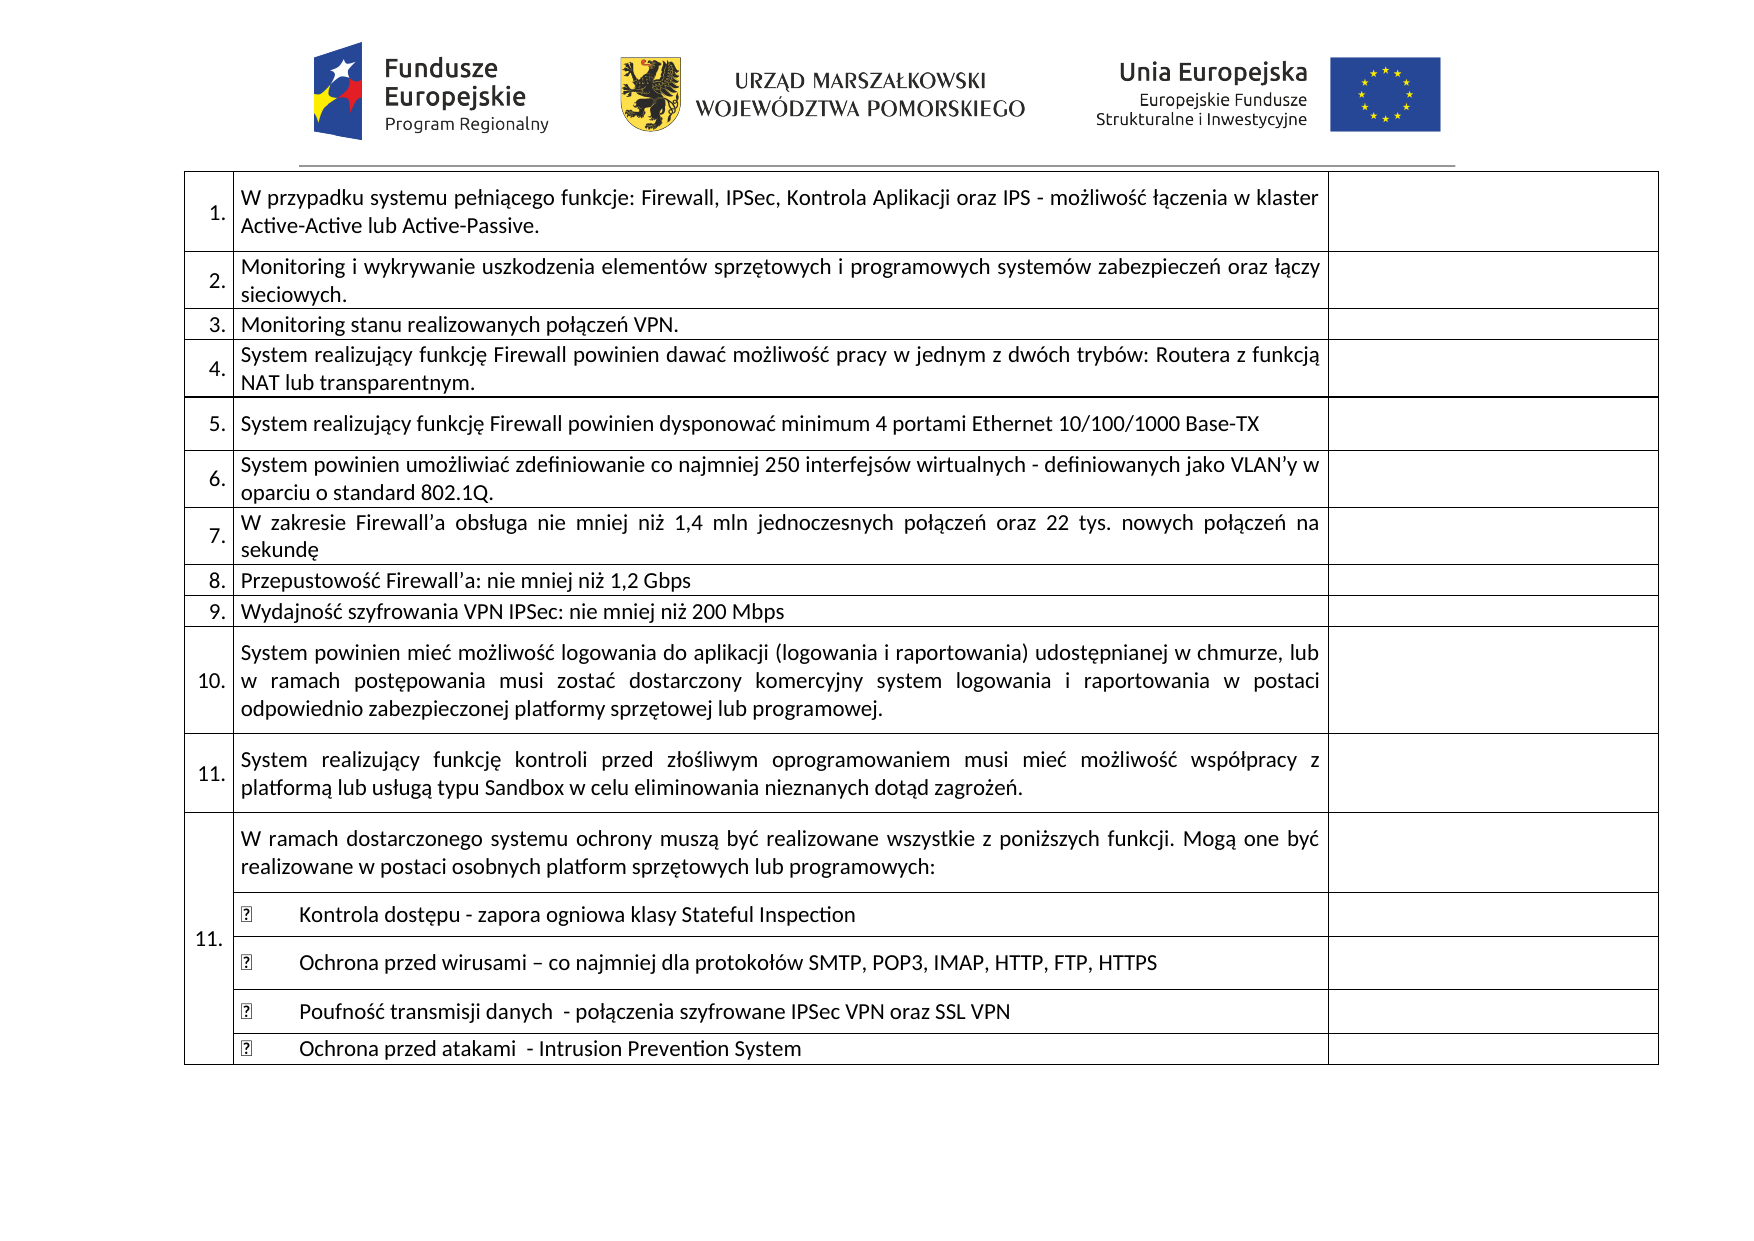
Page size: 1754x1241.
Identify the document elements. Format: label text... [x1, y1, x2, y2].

table_cell 7. [185, 508, 233, 564]
table_cell 6. [185, 451, 233, 507]
table_cell [1329, 309, 1658, 339]
table_cell  Poufność transmisji danych - połączenia szyfrowane IPSec VPN oraz SSL VPN [234, 990, 1328, 1032]
table_cell System realizujący funkcję Firewall powinien dysponować minimum 4 portami Ethernet 10/100/1000 Base-TX [234, 398, 1328, 449]
table_cell [1329, 398, 1658, 449]
table_cell System powinien umożliwiać zdefiniowanie co najmniej 250 interfejsów wirtualnych - definiowanych jako VLAN’y w oparciu o standard 802.1Q. [234, 451, 1328, 507]
table_cell System powinien mieć możliwość logowania do aplikacji (logowania i raportowania) udostępnianej w chmurze, lub w ramach postępowania musi zostać dostarczony komercyjny system logowania i raportowania w postaci odpowiednio zabezpieczonej platformy sprzętowej lub programowej. [234, 627, 1328, 732]
table_cell [1329, 734, 1658, 812]
table_cell 10. [185, 627, 233, 732]
table_cell  Kontrola dostępu - zapora ogniowa klasy Stateful Inspection [234, 893, 1328, 936]
table_cell 8. [185, 565, 233, 595]
table_cell Przepustowość Firewall’a: nie mniej niż 1,2 Gbps [234, 565, 1328, 595]
table_cell  Ochrona przed wirusami – co najmniej dla protokołów SMTP, POP3, IMAP, HTTP, FTP, HTTPS [234, 937, 1328, 989]
table_cell 3. [185, 309, 233, 339]
table_cell 5. [185, 398, 233, 449]
table_cell W ramach dostarczonego systemu ochrony muszą być realizowane wszystkie z poniższych funkcji. Mogą one być realizowane w postaci osobnych platform sprzętowych lub programowych: [234, 813, 1328, 892]
table_cell Monitoring i wykrywanie uszkodzenia elementów sprzętowych i programowych systemów zabezpieczeń oraz łączy sieciowych. [234, 252, 1328, 308]
table_cell 1. [185, 172, 233, 251]
table_cell [1329, 252, 1658, 308]
table_cell W przypadku systemu pełniącego funkcje: Firewall, IPSec, Kontrola Aplikacji oraz IPS - możliwość łączenia w klaster Active-Active lub Active-Passive. [234, 172, 1328, 251]
table_cell [1329, 893, 1658, 936]
table_cell [1329, 596, 1658, 626]
table_cell [1329, 813, 1658, 892]
table_cell 9. [185, 596, 233, 626]
table_cell [1329, 627, 1658, 732]
table_cell [1329, 990, 1658, 1032]
table_cell [1329, 508, 1658, 564]
table_cell [1329, 340, 1658, 396]
table_cell Wydajność szyfrowania VPN IPSec: nie mniej niż 200 Mbps [234, 596, 1328, 626]
picture [298, 42, 1456, 167]
table_cell  Ochrona przed atakami - Intrusion Prevention System [234, 1034, 1328, 1064]
table_cell [1329, 1034, 1658, 1064]
table_cell 4. [185, 340, 233, 396]
table_cell [1329, 451, 1658, 507]
table_cell [1329, 937, 1658, 989]
table_cell Monitoring stanu realizowanych połączeń VPN. [234, 309, 1328, 339]
table_cell W zakresie Firewall’a obsługa nie mniej niż 1,4 mln jednoczesnych połączeń oraz 22 tys. nowych połączeń na sekundę [234, 508, 1328, 564]
table_cell System realizujący funkcję kontroli przed złośliwym oprogramowaniem musi mieć możliwość współpracy z platformą lub usługą typu Sandbox w celu eliminowania nieznanych dotąd zagrożeń. [234, 734, 1328, 812]
table_cell System realizujący funkcję Firewall powinien dawać możliwość pracy w jednym z dwóch trybów: Routera z funkcją NAT lub transparentnym. [234, 340, 1328, 396]
table_cell 11. [185, 813, 233, 1064]
table_cell [1329, 172, 1658, 251]
table_cell 11. [185, 734, 233, 812]
table_cell [1329, 565, 1658, 595]
table_cell 2. [185, 252, 233, 308]
